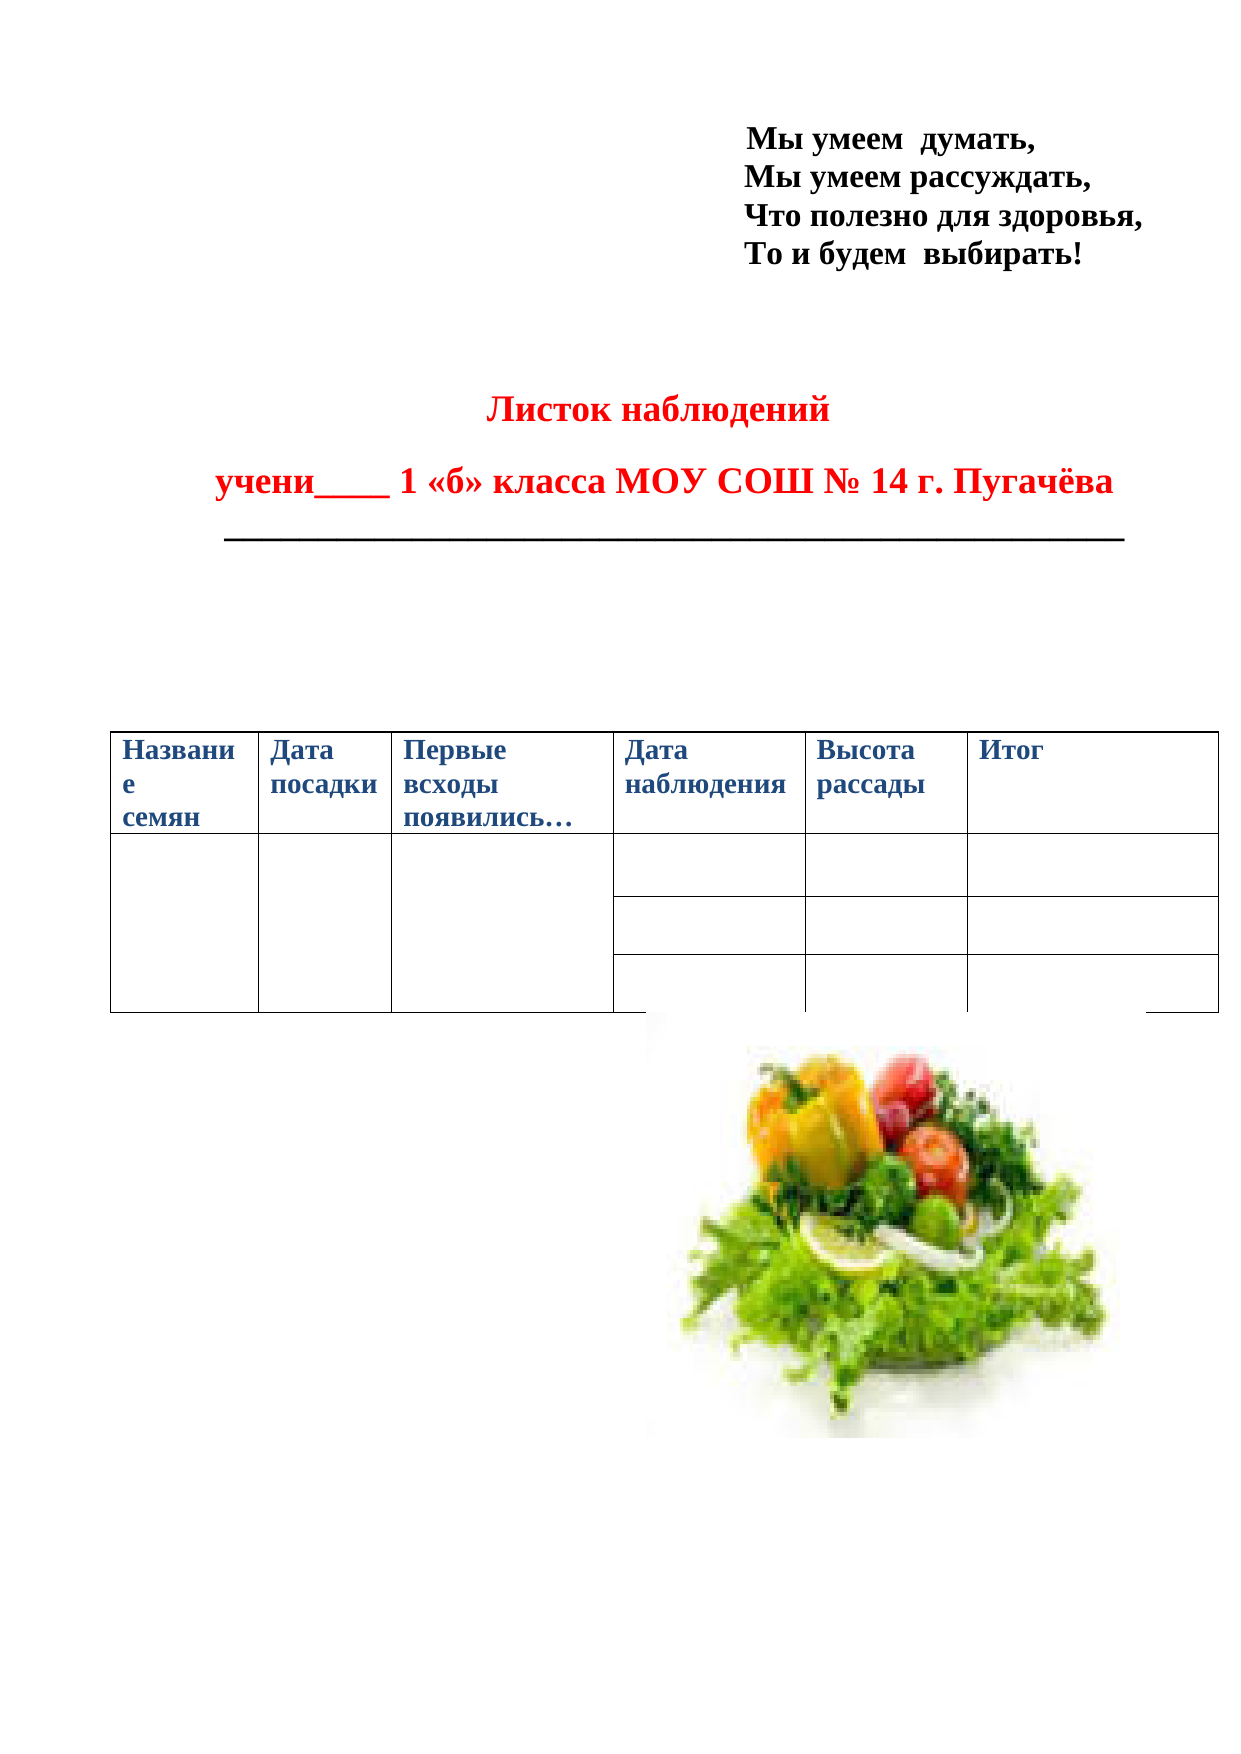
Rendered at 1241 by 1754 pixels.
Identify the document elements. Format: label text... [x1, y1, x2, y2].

table_cell [259, 834, 391, 1012]
table_cell [614, 897, 805, 954]
text Мы умеем рассуждать, [177, 156, 1152, 195]
table_header Итог [968, 733, 1218, 833]
table_header Название семян [111, 733, 258, 833]
picture [646, 1012, 1146, 1438]
table_cell [806, 897, 967, 954]
table_cell [614, 955, 805, 1012]
text То и будем выбирать! [177, 233, 1152, 271]
table_cell [392, 834, 613, 1012]
text Что полезно для здоровья, [177, 195, 1152, 233]
text Листок наблюдений [177, 386, 1152, 429]
table_header Дата наблюдения [614, 733, 805, 833]
text учени____ 1 «б» класса МОУ СОШ № 14 г. Пугачёва [177, 458, 1152, 501]
table_header Первые всходы появились… [392, 733, 613, 833]
table_cell [968, 897, 1218, 954]
table_cell [968, 955, 1218, 1012]
table_cell [614, 834, 805, 896]
table_cell [111, 834, 258, 1012]
table_cell [806, 955, 967, 1012]
table_header Высота рассады [806, 733, 967, 833]
text Мы умеем думать, [177, 118, 1152, 156]
table_header Дата посадки [259, 733, 391, 833]
text ________________________________________________ [177, 501, 1152, 544]
table_cell [968, 834, 1218, 896]
table_cell [806, 834, 967, 896]
